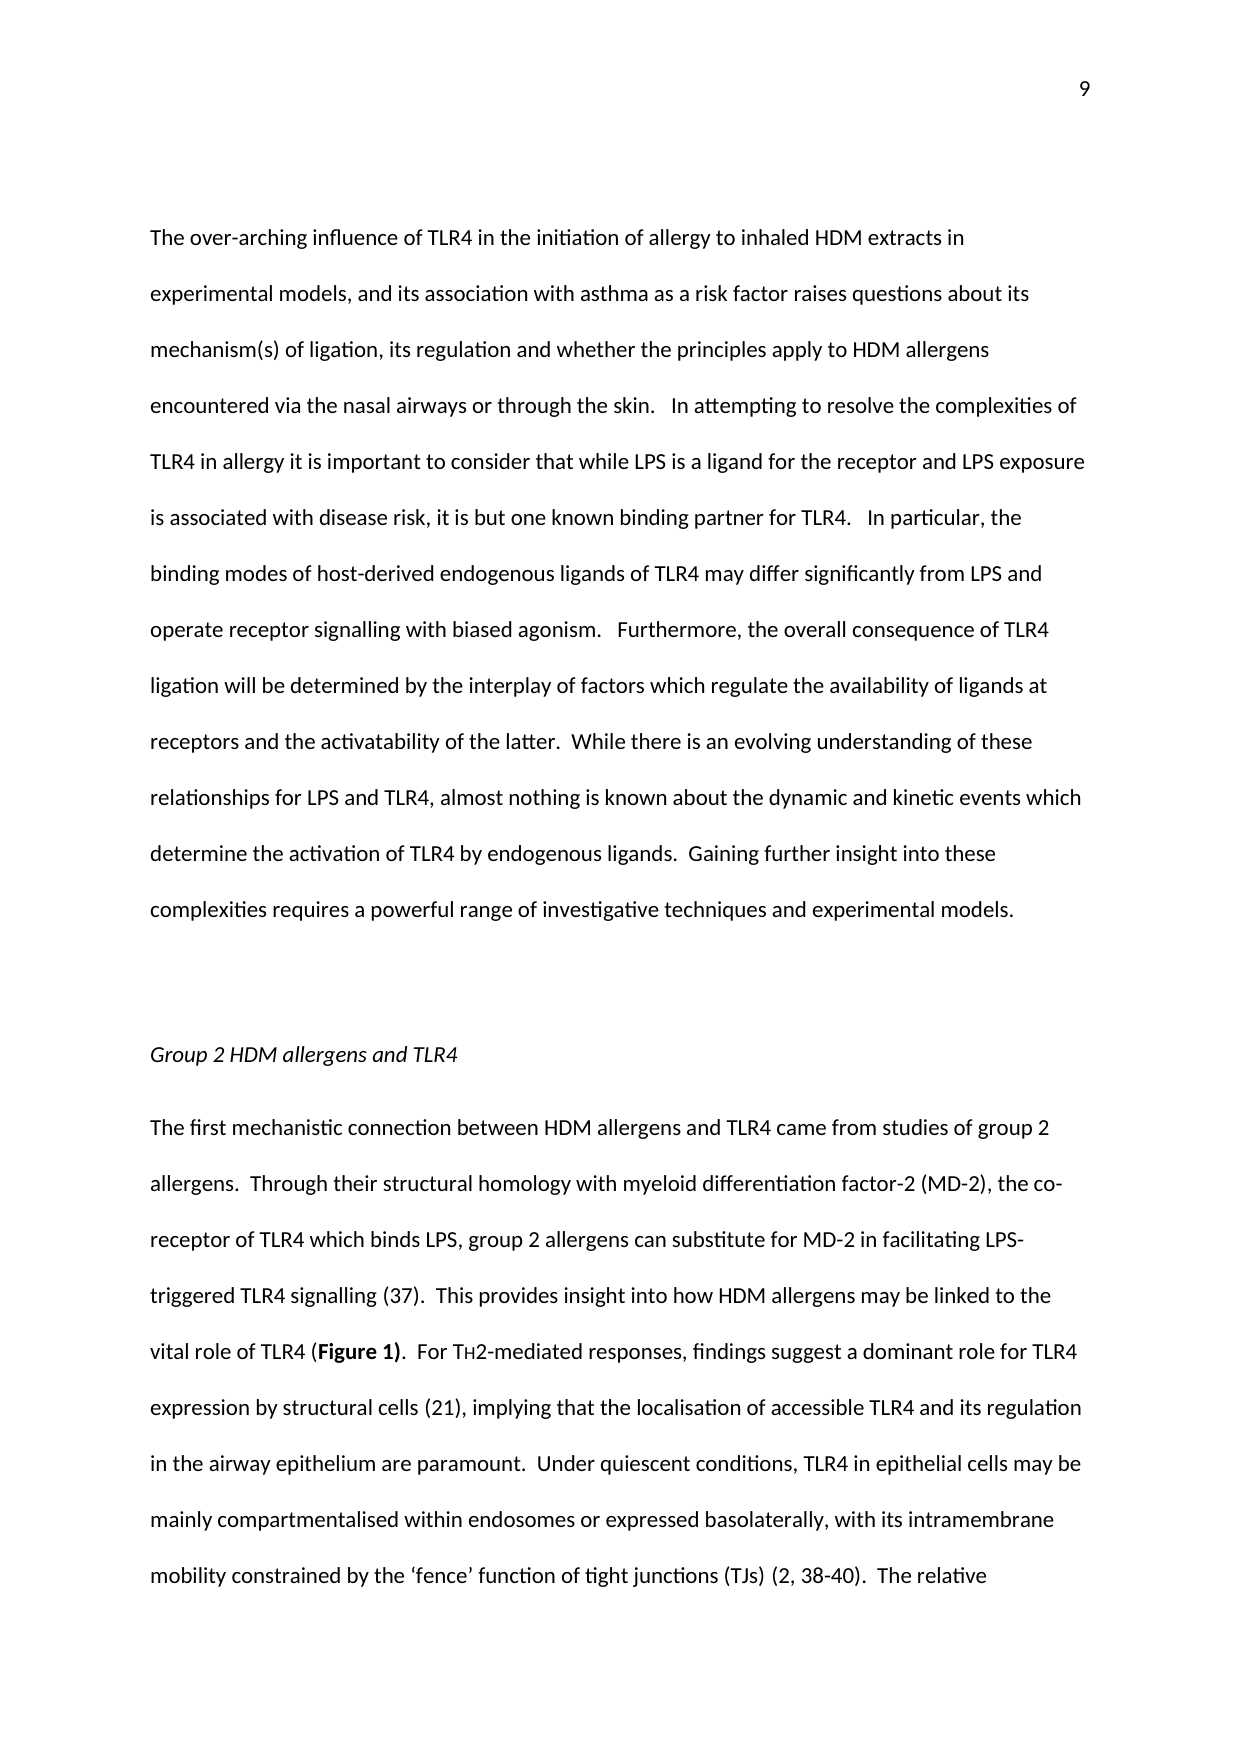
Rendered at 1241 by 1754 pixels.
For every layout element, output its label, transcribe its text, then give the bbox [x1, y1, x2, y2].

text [150, 1113, 1090, 1590]
text Group 2 HDM allergens and TLR4 [150, 1041, 1090, 1069]
text The over-arching influence of TLR4 in the initiation of allergy to inhaled HDM extracts in experimental models, and its association with asthma as a risk factor raises questions about its mechanism(s) of ligation, its regulation and whether the principles apply to HDM allergens encountered via the nasal airways or through the skin. In attempting to resolve the complexities of TLR4 in allergy it is important to consider that while LPS is a ligand for the receptor and LPS exposure is associated with disease risk, it is but one known binding partner for TLR4. In particular, the binding modes of host-derived endogenous ligands of TLR4 may differ significantly from LPS and operate receptor signalling with biased agonism. Furthermore, the overall consequence of TLR4 ligation will be determined by the interplay of factors which regulate the availability of ligands at receptors and the activatability of the latter. While there is an evolving understanding of these relationships for LPS and TLR4, almost nothing is known about the dynamic and kinetic events which determine the activation of TLR4 by endogenous ligands. Gaining further insight into these complexities requires a powerful range of investigative techniques and experimental models. [150, 223, 1090, 923]
